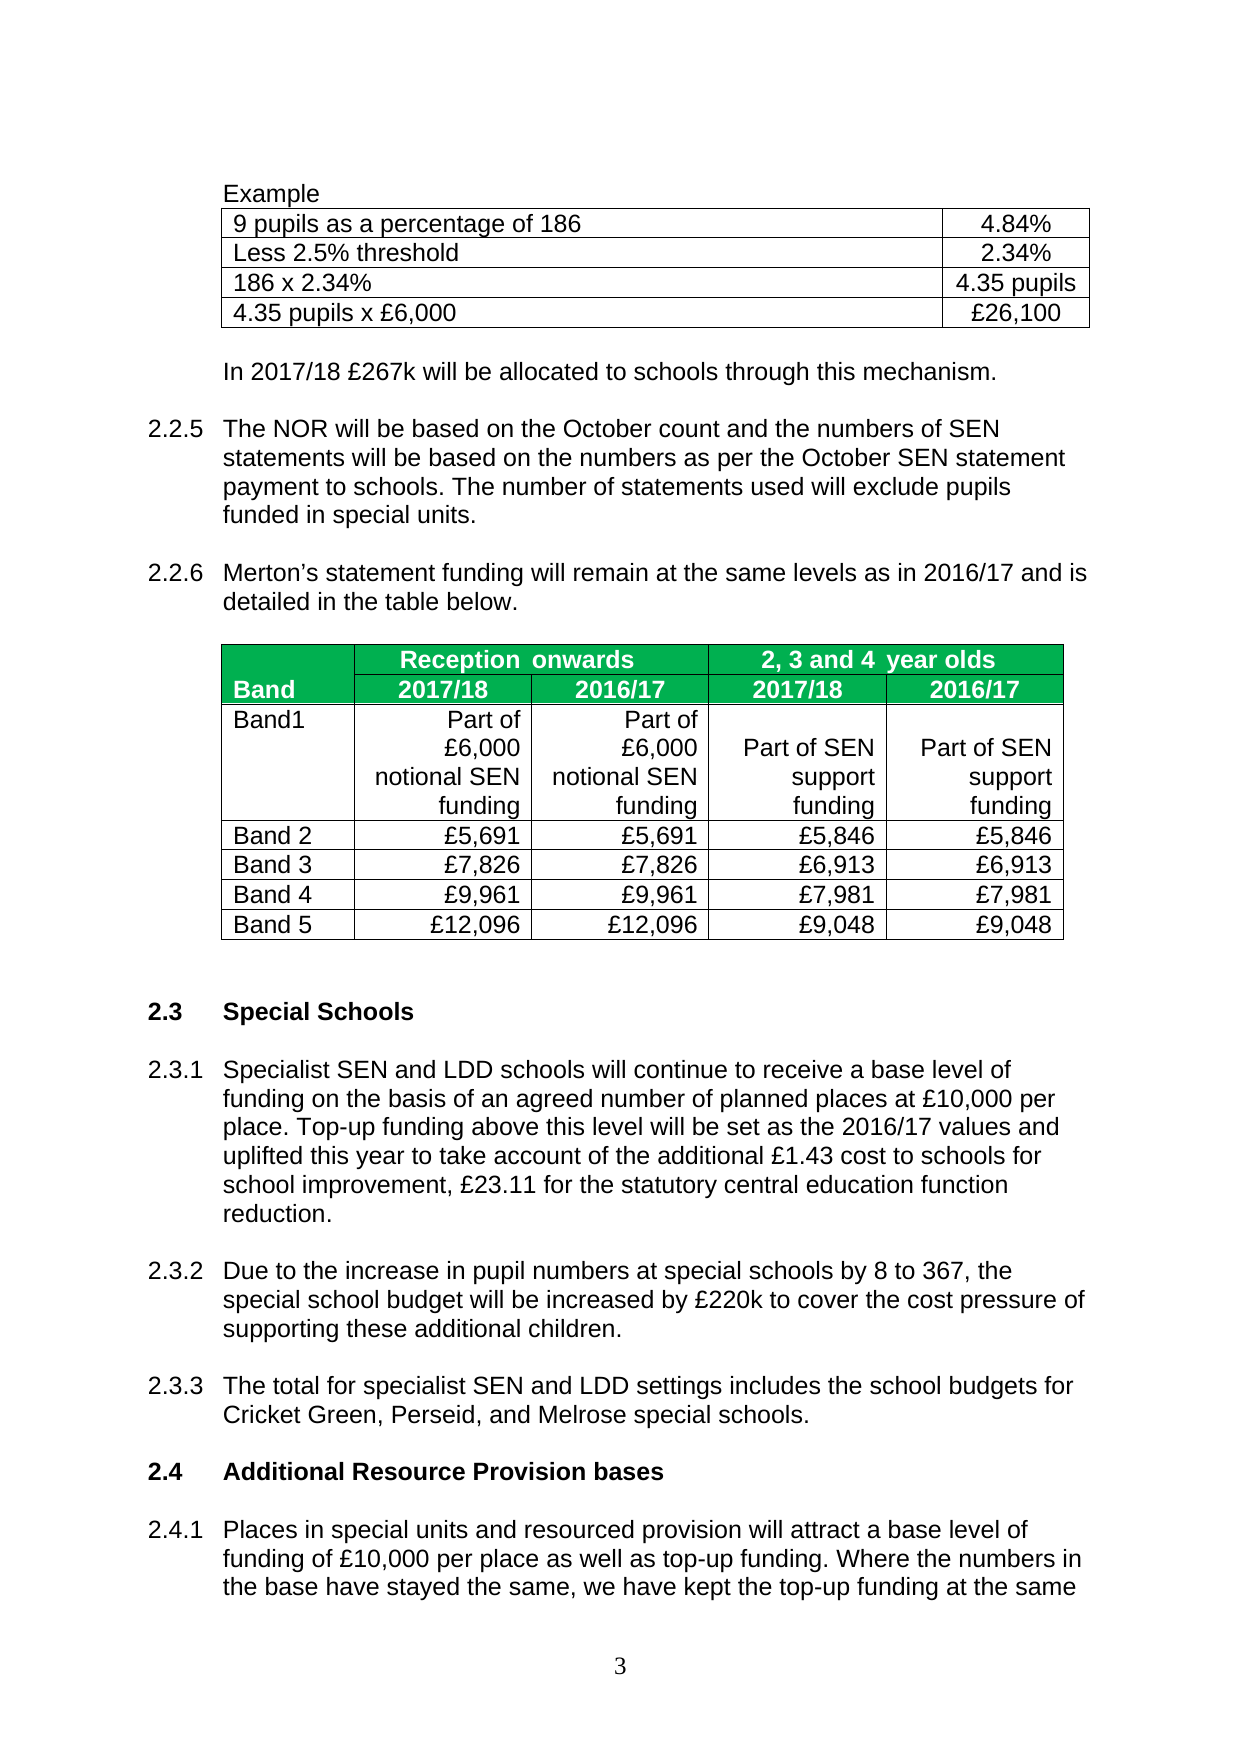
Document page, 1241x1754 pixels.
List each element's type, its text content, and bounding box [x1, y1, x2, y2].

table_cell 2017/18 [709, 675, 886, 703]
table_cell Part of SEN support funding [709, 705, 886, 819]
list In 2017/18 £267k will be allocated to schools through this mechanism. [223, 356, 1092, 385]
table_header 4.84% [943, 209, 1089, 237]
table_cell 186 x 2.34% [222, 268, 942, 297]
table_cell £5,691 [532, 821, 708, 849]
table_cell 4.35 pupils [943, 268, 1089, 297]
table_cell £12,096 [532, 910, 708, 939]
list Merton’s statement funding will remain at the same levels as in 2016/17 and is detailed in the table below. [148, 558, 1092, 615]
list Special Schools [148, 997, 1092, 1026]
table_cell £7,981 [709, 880, 886, 909]
table_cell Band 4 [222, 880, 354, 909]
list The total for specialist SEN and LDD settings includes the school budgets for Cricket Green, Perseid, and Melrose special schools. [148, 1371, 1092, 1428]
table_cell Band 3 [222, 850, 354, 879]
table_cell Part of £6,000 notional SEN funding [532, 705, 708, 819]
table_cell Band 5 [222, 910, 354, 939]
table_cell £5,846 [709, 821, 886, 849]
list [148, 1515, 1092, 1601]
table_cell £9,961 [355, 880, 531, 909]
table_cell 2016/17 [532, 675, 708, 703]
table_cell £9,048 [709, 910, 886, 939]
table_cell £5,691 [355, 821, 531, 849]
table_cell £6,913 [887, 850, 1063, 879]
table_cell Part of £6,000 notional SEN funding [355, 705, 531, 819]
table_cell 4.35 pupils x £6,000 [222, 298, 942, 327]
table_header year olds [886, 645, 1063, 674]
table_cell Part of SEN support funding [887, 705, 1063, 819]
table_cell £6,913 [709, 850, 886, 879]
table_cell Less 2.5% threshold [222, 238, 942, 267]
table_header [222, 645, 354, 674]
table_cell Band 2 [222, 821, 354, 849]
table_cell £9,961 [532, 880, 708, 909]
list Specialist SEN and LDD schools will continue to receive a base level of funding on the basis of an agreed number of planned places at £10,000 per place. Top-up funding above this level will be set as the 2016/17 values and uplifted this year to take account of the additional £1.43 cost to schools for school improvement, £23.11 for the statutory central education function reduction. [148, 1055, 1092, 1227]
table_cell 2017/18 [355, 675, 531, 703]
table_cell £12,096 [355, 910, 531, 939]
table_cell £7,981 [887, 880, 1063, 909]
list Additional Resource Provision bases [148, 1457, 1092, 1486]
table_cell 2.34% [943, 238, 1089, 267]
table_cell £7,826 [532, 850, 708, 879]
table_header Reception [355, 645, 532, 674]
table_cell £7,826 [355, 850, 531, 879]
table_cell £9,048 [887, 910, 1063, 939]
table_header 9 pupils as a percentage of 186 [222, 209, 942, 237]
table_header 2, 3 and 4 [709, 645, 886, 674]
table_cell Band [222, 674, 354, 703]
list Due to the increase in pupil numbers at special schools by 8 to 367, the special school budget will be increased by £220k to cover the cost pressure of supporting these additional children. [148, 1256, 1092, 1342]
list The NOR will be based on the October count and the numbers of SEN statements will be based on the numbers as per the October SEN statement payment to schools. The number of statements used will exclude pupils funded in special units. [148, 414, 1092, 529]
table_cell £5,846 [887, 821, 1063, 849]
table_cell £26,100 [943, 298, 1089, 327]
table_cell 2016/17 [887, 675, 1063, 703]
text Example [223, 179, 1092, 207]
table_cell Band1 [222, 705, 354, 819]
table_header onwards [532, 645, 708, 674]
